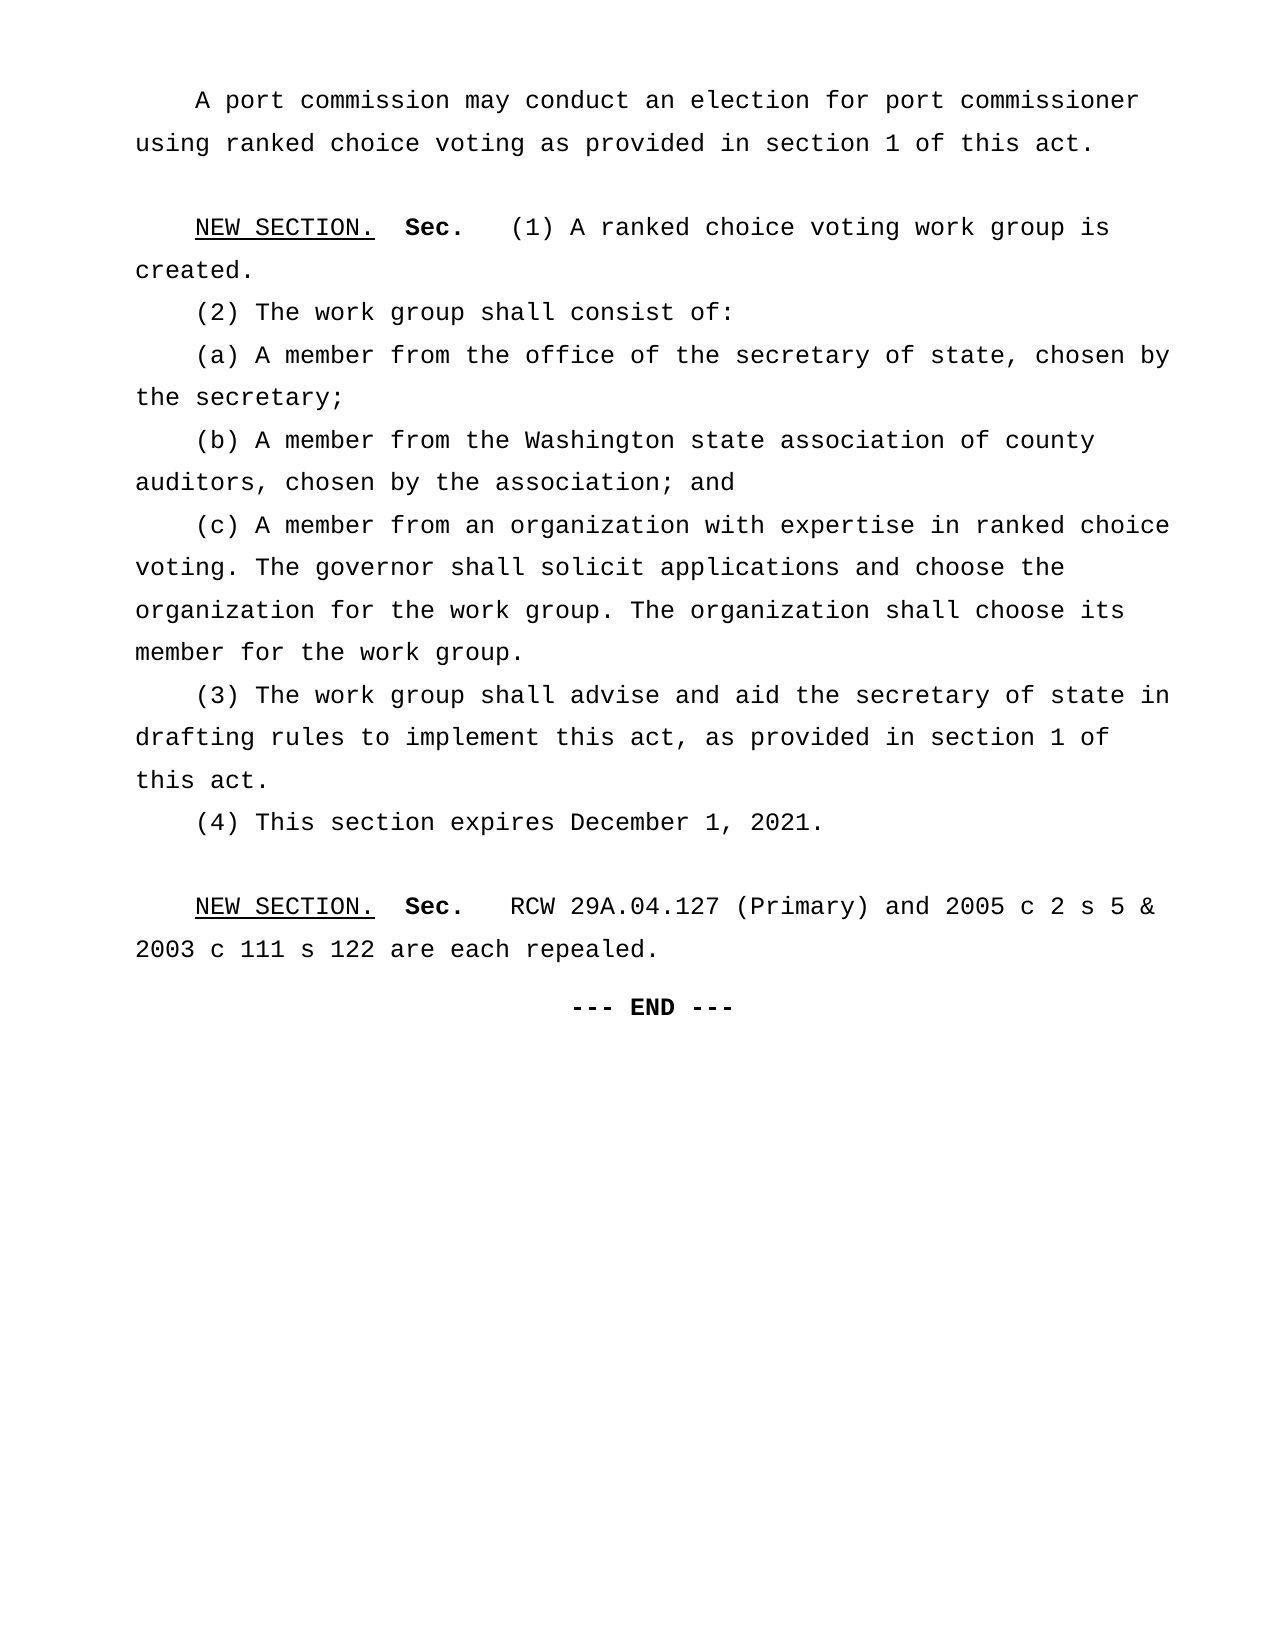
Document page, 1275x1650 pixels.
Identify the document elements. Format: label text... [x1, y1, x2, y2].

text (2) The work group shall consist of: [135, 287, 1170, 329]
text --- END --- [135, 994, 1170, 1022]
text (a) A member from the office of the secretary of state, chosen by the secretary; [135, 329, 1170, 414]
text A port commission may conduct an election for port commissioner using ranked choice voting as provided in section 1 of this act. [135, 75, 1170, 160]
text (3) The work group shall advise and aid the secretary of state in drafting rules to implement this act, as provided in section 1 of this act. [135, 669, 1170, 797]
text (c) A member from an organization with expertise in ranked choice voting. The governor shall solicit applications and choose the organization for the work group. The organization shall choose its member for the work group. [135, 499, 1170, 669]
text NEW SECTION. Sec. (1) A ranked choice voting work group is created. [135, 202, 1170, 287]
text (b) A member from the Washington state association of county auditors, chosen by the association; and [135, 414, 1170, 499]
text NEW SECTION. Sec. RCW 29A.04.127 (Primary) and 2005 c 2 s 5 & 2003 c 111 s 122 are each repealed. [135, 881, 1170, 966]
text (4) This section expires December 1, 2021. [135, 797, 1170, 839]
